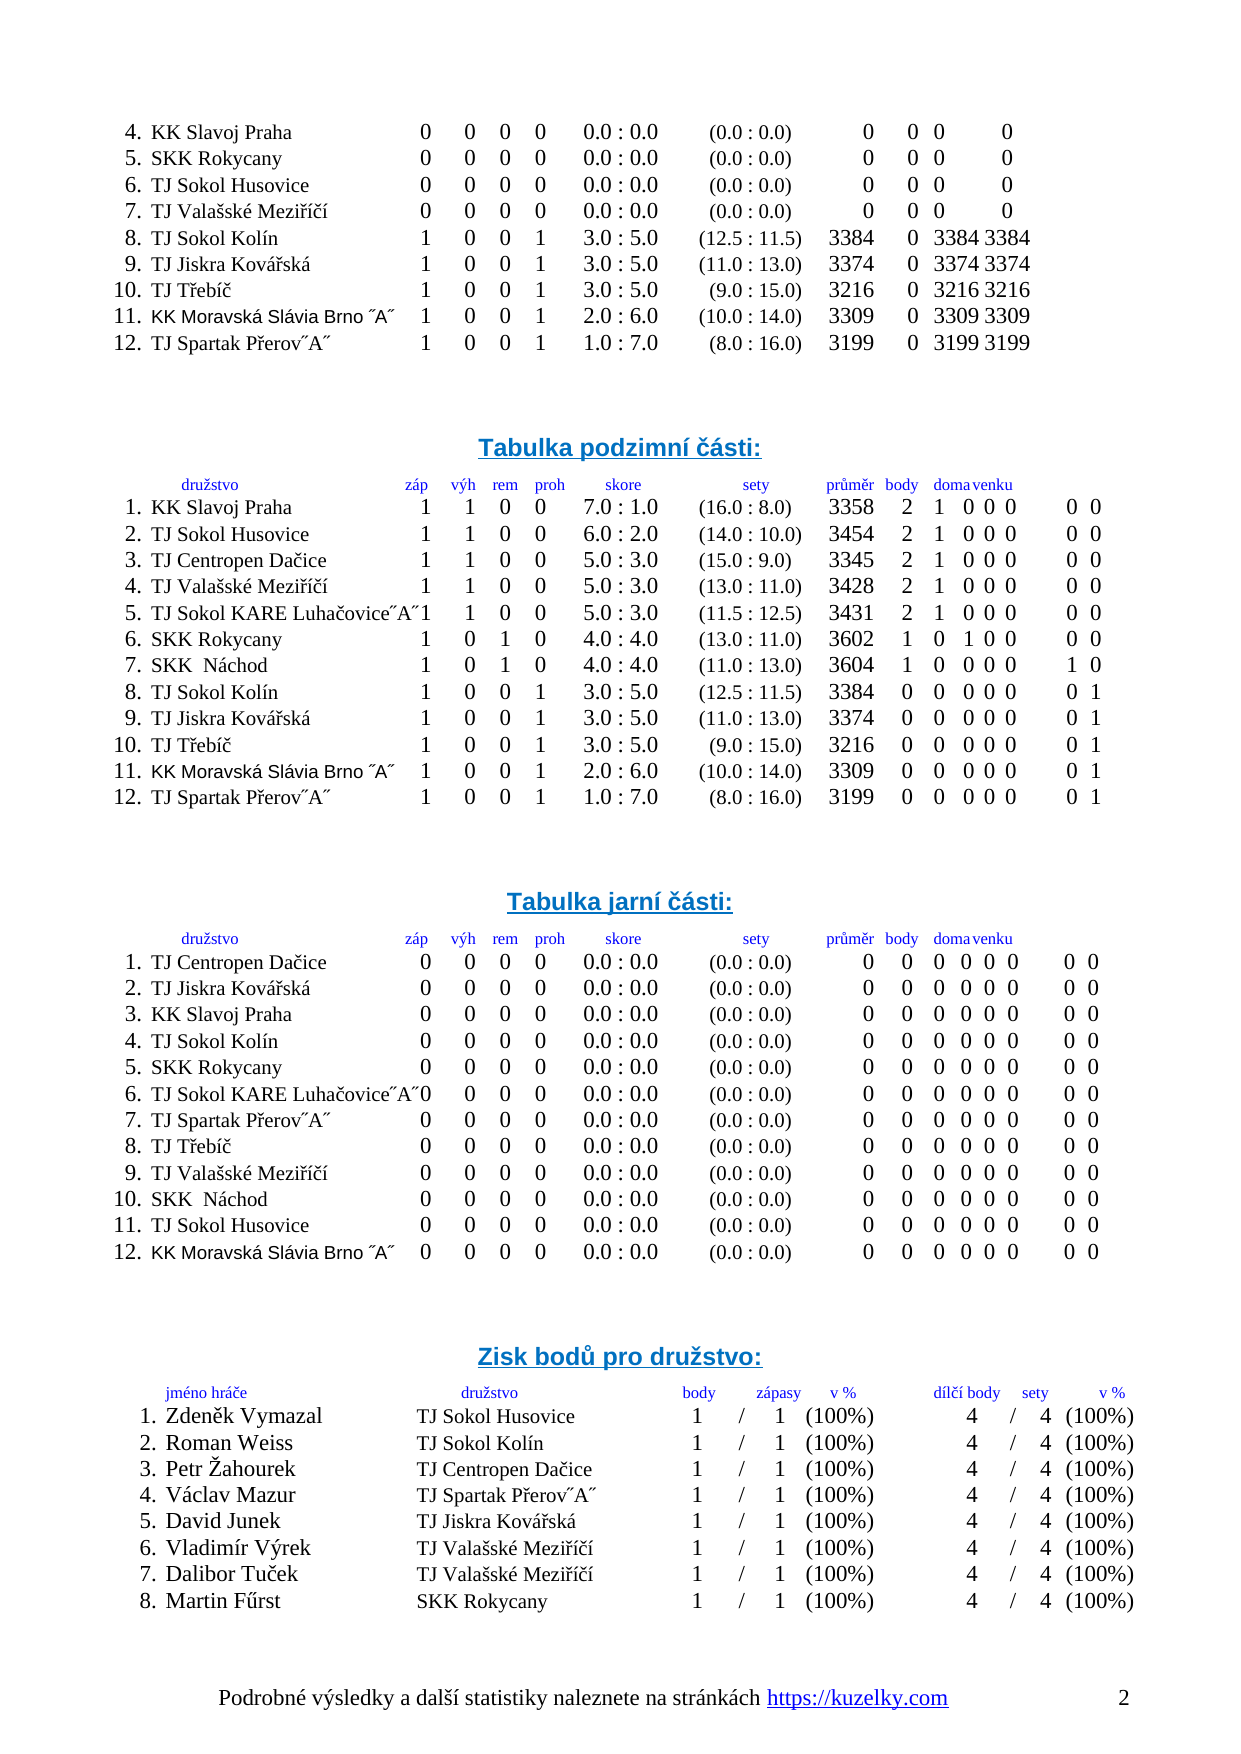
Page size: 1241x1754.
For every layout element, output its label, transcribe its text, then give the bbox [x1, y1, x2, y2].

text 12. TJ Spartak Přerov˝A˝ 1 0 0 1 1.0 : 7.0 (8.0 : 16.0) 3199 0 3199 3199 [106, 329, 1134, 355]
text 1. KK Slavoj Praha 1 1 0 0 7.0 : 1.0 (16.0 : 8.0) 3358 2 1 0 0 0 0 0 [106, 493, 1134, 520]
text jméno hráče družstvo body zápasy v % dílčí body sety v % [106, 1383, 1134, 1402]
text 7. SKK Náchod 1 0 1 0 4.0 : 4.0 (11.0 : 13.0) 3604 1 0 0 0 0 1 0 [106, 652, 1134, 678]
text 6. TJ Sokol KARE Luhačovice˝A˝ 0 0 0 0 0.0 : 0.0 (0.0 : 0.0) 0 0 0 0 0 0 0 0 [106, 1079, 1134, 1106]
text 5. SKK Rokycany 0 0 0 0 0.0 : 0.0 (0.0 : 0.0) 0 0 0 0 [106, 144, 1134, 171]
text 6. SKK Rokycany 1 0 1 0 4.0 : 4.0 (13.0 : 11.0) 3602 1 0 1 0 0 0 0 [106, 625, 1134, 652]
text 1. Zdeněk Vymazal TJ Sokol Husovice 1 / 1 (100%) 4 / 4 (100%) [106, 1402, 1134, 1428]
text 8. TJ Sokol Kolín 1 0 0 1 3.0 : 5.0 (12.5 : 11.5) 3384 0 0 0 0 0 0 1 [106, 678, 1134, 704]
text 7. Dalibor Tuček TJ Valašské Meziříčí 1 / 1 (100%) 4 / 4 (100%) [106, 1560, 1134, 1587]
text 3. TJ Centropen Dačice 1 1 0 0 5.0 : 3.0 (15.0 : 9.0) 3345 2 1 0 0 0 0 0 [106, 546, 1134, 572]
text 2. Roman Weiss TJ Sokol Kolín 1 / 1 (100%) 4 / 4 (100%) [106, 1428, 1134, 1455]
text 7. TJ Valašské Meziříčí 0 0 0 0 0.0 : 0.0 (0.0 : 0.0) 0 0 0 0 [106, 197, 1134, 223]
text 5. TJ Sokol KARE Luhačovice˝A˝ 1 1 0 0 5.0 : 3.0 (11.5 : 12.5) 3431 2 1 0 0 0 0 0 [106, 599, 1134, 625]
text 4. TJ Valašské Meziříčí 1 1 0 0 5.0 : 3.0 (13.0 : 11.0) 3428 2 1 0 0 0 0 0 [106, 572, 1134, 599]
text 5. SKK Rokycany 0 0 0 0 0.0 : 0.0 (0.0 : 0.0) 0 0 0 0 0 0 0 0 [106, 1053, 1134, 1079]
text družstvo záp výh rem proh skore sety průměr body doma venku [106, 929, 1134, 948]
text 4. KK Slavoj Praha 0 0 0 0 0.0 : 0.0 (0.0 : 0.0) 0 0 0 0 [106, 118, 1134, 144]
text družstvo záp výh rem proh skore sety průměr body doma venku [106, 474, 1134, 493]
text 4. Václav Mazur TJ Spartak Přerov˝A˝ 1 / 1 (100%) 4 / 4 (100%) [106, 1481, 1134, 1508]
text Tabulka podzimní části: [94, 433, 1145, 462]
text 5. David Junek TJ Jiskra Kovářská 1 / 1 (100%) 4 / 4 (100%) [106, 1508, 1134, 1534]
text 10. SKK Náchod 0 0 0 0 0.0 : 0.0 (0.0 : 0.0) 0 0 0 0 0 0 0 0 [106, 1185, 1134, 1211]
text 8. TJ Třebíč 0 0 0 0 0.0 : 0.0 (0.0 : 0.0) 0 0 0 0 0 0 0 0 [106, 1132, 1134, 1159]
text 11. KK Moravská Slávia Brno ˝A˝ 1 0 0 1 2.0 : 6.0 (10.0 : 14.0) 3309 0 3309 3309 [106, 303, 1134, 329]
text 11. TJ Sokol Husovice 0 0 0 0 0.0 : 0.0 (0.0 : 0.0) 0 0 0 0 0 0 0 0 [106, 1211, 1134, 1238]
text 6. Vladimír Výrek TJ Valašské Meziříčí 1 / 1 (100%) 4 / 4 (100%) [106, 1534, 1134, 1560]
text Tabulka jarní části: [94, 887, 1145, 916]
text 11. KK Moravská Slávia Brno ˝A˝ 1 0 0 1 2.0 : 6.0 (10.0 : 14.0) 3309 0 0 0 0 0 0 1 [106, 757, 1134, 783]
text 3. Petr Žahourek TJ Centropen Dačice 1 / 1 (100%) 4 / 4 (100%) [106, 1455, 1134, 1481]
text 1. TJ Centropen Dačice 0 0 0 0 0.0 : 0.0 (0.0 : 0.0) 0 0 0 0 0 0 0 0 [106, 948, 1134, 974]
text 10. TJ Třebíč 1 0 0 1 3.0 : 5.0 (9.0 : 15.0) 3216 0 3216 3216 [106, 276, 1134, 303]
text 8. TJ Sokol Kolín 1 0 0 1 3.0 : 5.0 (12.5 : 11.5) 3384 0 3384 3384 [106, 223, 1134, 250]
text 12. TJ Spartak Přerov˝A˝ 1 0 0 1 1.0 : 7.0 (8.0 : 16.0) 3199 0 0 0 0 0 0 1 [106, 783, 1134, 810]
text 10. TJ Třebíč 1 0 0 1 3.0 : 5.0 (9.0 : 15.0) 3216 0 0 0 0 0 0 1 [106, 731, 1134, 757]
text 4. TJ Sokol Kolín 0 0 0 0 0.0 : 0.0 (0.0 : 0.0) 0 0 0 0 0 0 0 0 [106, 1027, 1134, 1053]
text 2. TJ Sokol Husovice 1 1 0 0 6.0 : 2.0 (14.0 : 10.0) 3454 2 1 0 0 0 0 0 [106, 520, 1134, 546]
text Zisk bodů pro družstvo: [94, 1342, 1145, 1371]
text 9. TJ Jiskra Kovářská 1 0 0 1 3.0 : 5.0 (11.0 : 13.0) 3374 0 3374 3374 [106, 250, 1134, 276]
text 3. KK Slavoj Praha 0 0 0 0 0.0 : 0.0 (0.0 : 0.0) 0 0 0 0 0 0 0 0 [106, 1001, 1134, 1027]
text 12. KK Moravská Slávia Brno ˝A˝ 0 0 0 0 0.0 : 0.0 (0.0 : 0.0) 0 0 0 0 0 0 0 0 [106, 1238, 1134, 1264]
text 2. TJ Jiskra Kovářská 0 0 0 0 0.0 : 0.0 (0.0 : 0.0) 0 0 0 0 0 0 0 0 [106, 974, 1134, 1001]
text 8. Martin Fűrst SKK Rokycany 1 / 1 (100%) 4 / 4 (100%) [106, 1587, 1134, 1613]
text 9. TJ Valašské Meziříčí 0 0 0 0 0.0 : 0.0 (0.0 : 0.0) 0 0 0 0 0 0 0 0 [106, 1159, 1134, 1185]
text 7. TJ Spartak Přerov˝A˝ 0 0 0 0 0.0 : 0.0 (0.0 : 0.0) 0 0 0 0 0 0 0 0 [106, 1106, 1134, 1132]
text 6. TJ Sokol Husovice 0 0 0 0 0.0 : 0.0 (0.0 : 0.0) 0 0 0 0 [106, 171, 1134, 197]
text 9. TJ Jiskra Kovářská 1 0 0 1 3.0 : 5.0 (11.0 : 13.0) 3374 0 0 0 0 0 0 1 [106, 704, 1134, 731]
